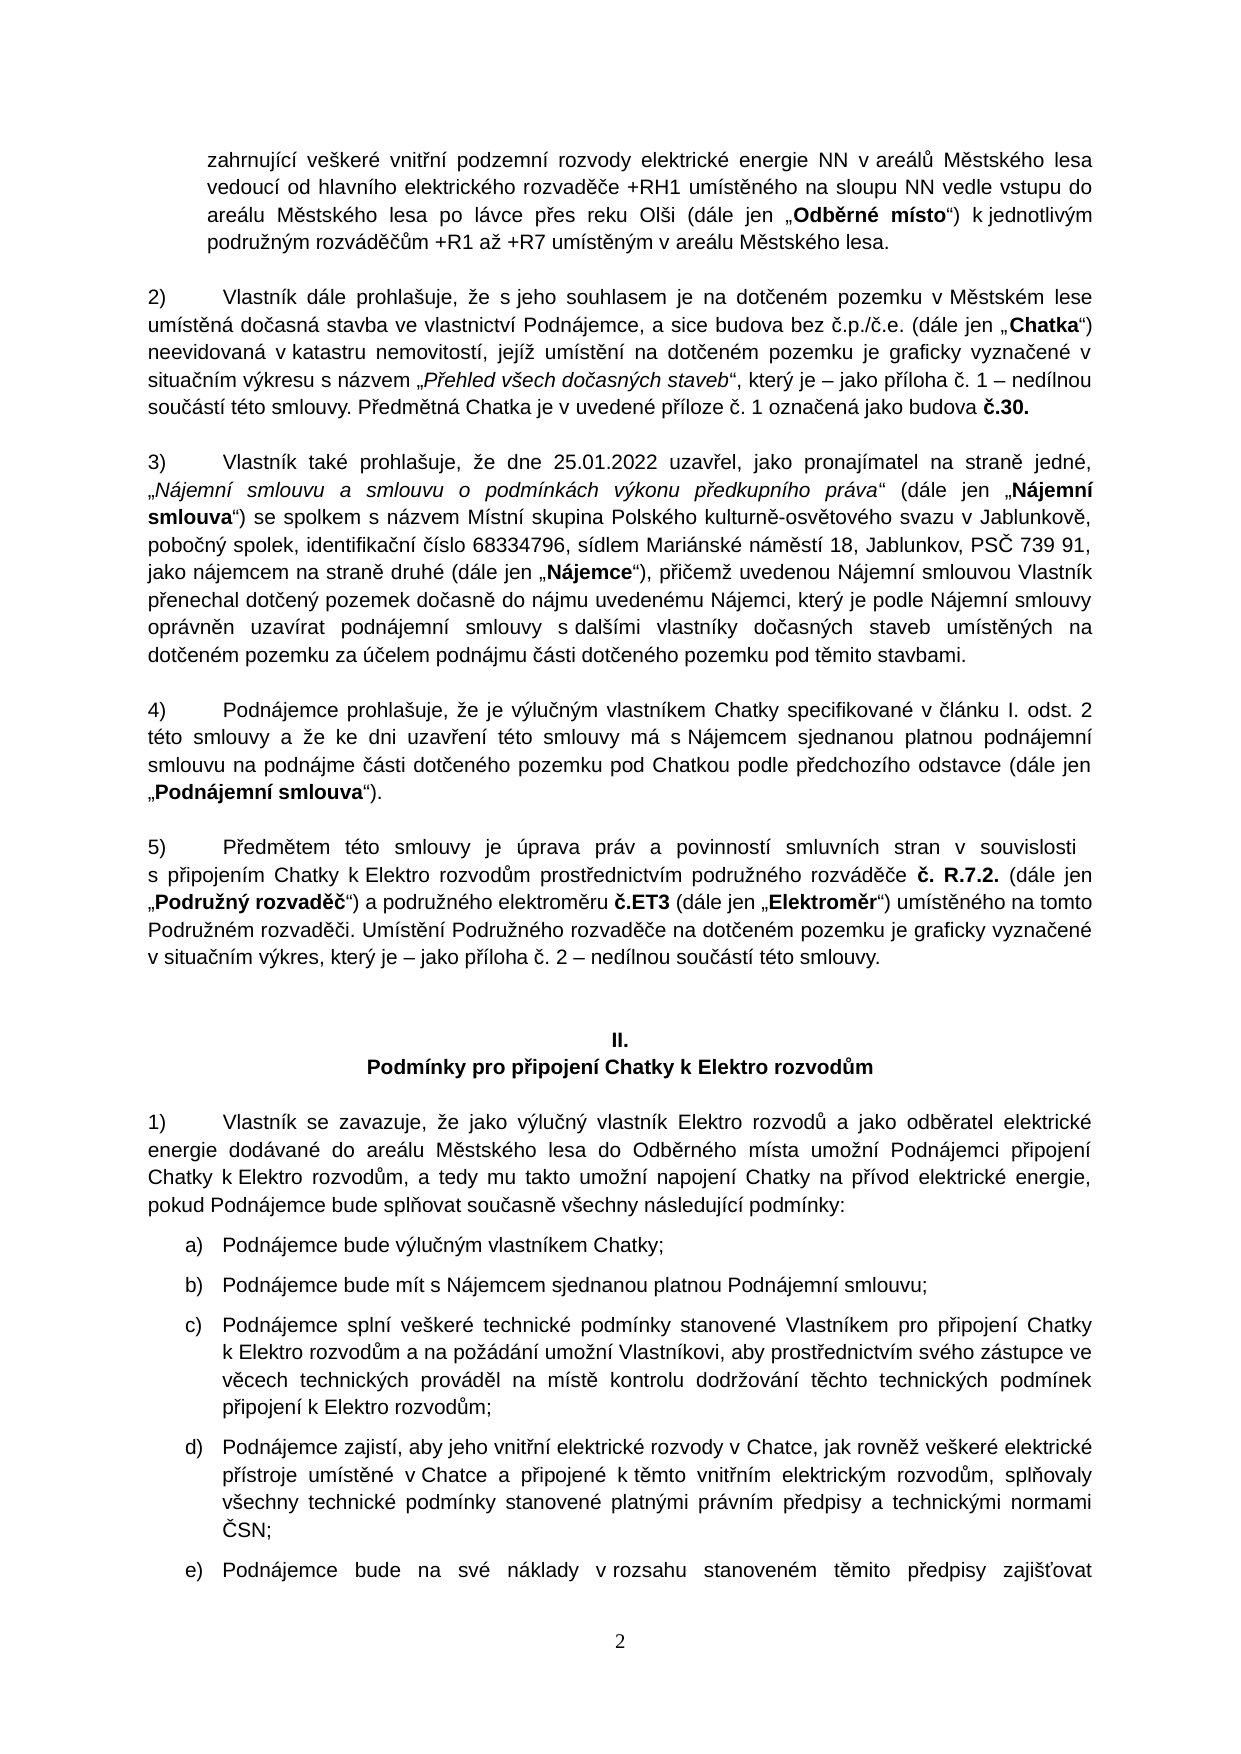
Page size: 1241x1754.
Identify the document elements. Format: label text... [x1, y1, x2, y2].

list Podnájemce bude mít s Nájemcem sjednanou platnou Podnájemní smlouvu; [185, 1273, 1093, 1297]
text II. [148, 1028, 1093, 1052]
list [185, 1558, 1093, 1582]
list Předmětem této smlouvy je úprava práv a povinností smluvních stran v souvislosti s připojením Chatky k Elektro rozvodům prostřednictvím podružného rozváděče č. R.7.2. (dále jen „Podružný rozvaděč“) a podružného elektroměru č.ET3 (dále jen „Elektroměr“) umístěného na tomto Podružném rozvaděči. Umístění Podružného rozvaděče na dotčeném pozemku je graficky vyznačené v situačním výkres, který je – jako příloha č. 2 – nedílnou součástí této smlouvy. [148, 835, 1093, 969]
list Vlastník dále prohlašuje, že s jeho souhlasem je na dotčeném pozemku v Městském lese umístěná dočasná stavba ve vlastnictví Podnájemce, a sice budova bez č.p./č.e. (dále jen „Chatka“) neevidovaná v katastru nemovitostí, jejíž umístění na dotčeném pozemku je graficky vyznačené v situačním výkresu s názvem „Přehled všech dočasných staveb“, který je – jako příloha č. 1 – nedílnou součástí této smlouvy. Předmětná Chatka je v uvedené příloze č. 1 označená jako budova č.30. [148, 285, 1093, 419]
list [177, 148, 1093, 254]
list Podnájemce splní veškeré technické podmínky stanovené Vlastníkem pro připojení Chatky k Elektro rozvodům a na požádání umožní Vlastníkovi, aby prostřednictvím svého zástupce ve věcech technických prováděl na místě kontrolu dodržování těchto technických podmínek připojení k Elektro rozvodům; [185, 1313, 1093, 1419]
list Podnájemce bude výlučným vlastníkem Chatky; [185, 1233, 1093, 1257]
list Vlastník se zavazuje, že jako výlučný vlastník Elektro rozvodů a jako odběratel elektrické energie dodávané do areálu Městského lesa do Odběrného místa umožní Podnájemci připojení Chatky k Elektro rozvodům, a tedy mu takto umožní napojení Chatky na přívod elektrické energie, pokud Podnájemce bude splňovat současně všechny následující podmínky: [148, 1110, 1093, 1217]
list Podnájemce zajistí, aby jeho vnitřní elektrické rozvody v Chatce, jak rovněž veškeré elektrické přístroje umístěné v Chatce a připojené k těmto vnitřním elektrickým rozvodům, splňovaly všechny technické podmínky stanovené platnými právním předpisy a technickými normami ČSN; [185, 1435, 1093, 1542]
text Podmínky pro připojení Chatky k Elektro rozvodům [148, 1055, 1093, 1079]
list Vlastník také prohlašuje, že dne 25.01.2022 uzavřel, jako pronajímatel na straně jedné, „Nájemní smlouvu a smlouvu o podmínkách výkonu předkupního práva“ (dále jen „Nájemní smlouva“) se spolkem s názvem Místní skupina Polského kulturně-osvětového svazu v Jablunkově, pobočný spolek, identifikační číslo 68334796, sídlem Mariánské náměstí 18, Jablunkov, PSČ 739 91, jako nájemcem na straně druhé (dále jen „Nájemce“), přičemž uvedenou Nájemní smlouvou Vlastník přenechal dotčený pozemek dočasně do nájmu uvedenému Nájemci, který je podle Nájemní smlouvy oprávněn uzavírat podnájemní smlouvy s dalšími vlastníky dočasných staveb umístěných na dotčeném pozemku za účelem podnájmu části dotčeného pozemku pod těmito stavbami. [148, 450, 1093, 667]
list Podnájemce prohlašuje, že je výlučným vlastníkem Chatky specifikované v článku I. odst. 2 této smlouvy a že ke dni uzavření této smlouvy má s Nájemcem sjednanou platnou podnájemní smlouvu na podnájme části dotčeného pozemku pod Chatkou podle předchozího odstavce (dále jen „Podnájemní smlouva“). [148, 698, 1093, 804]
